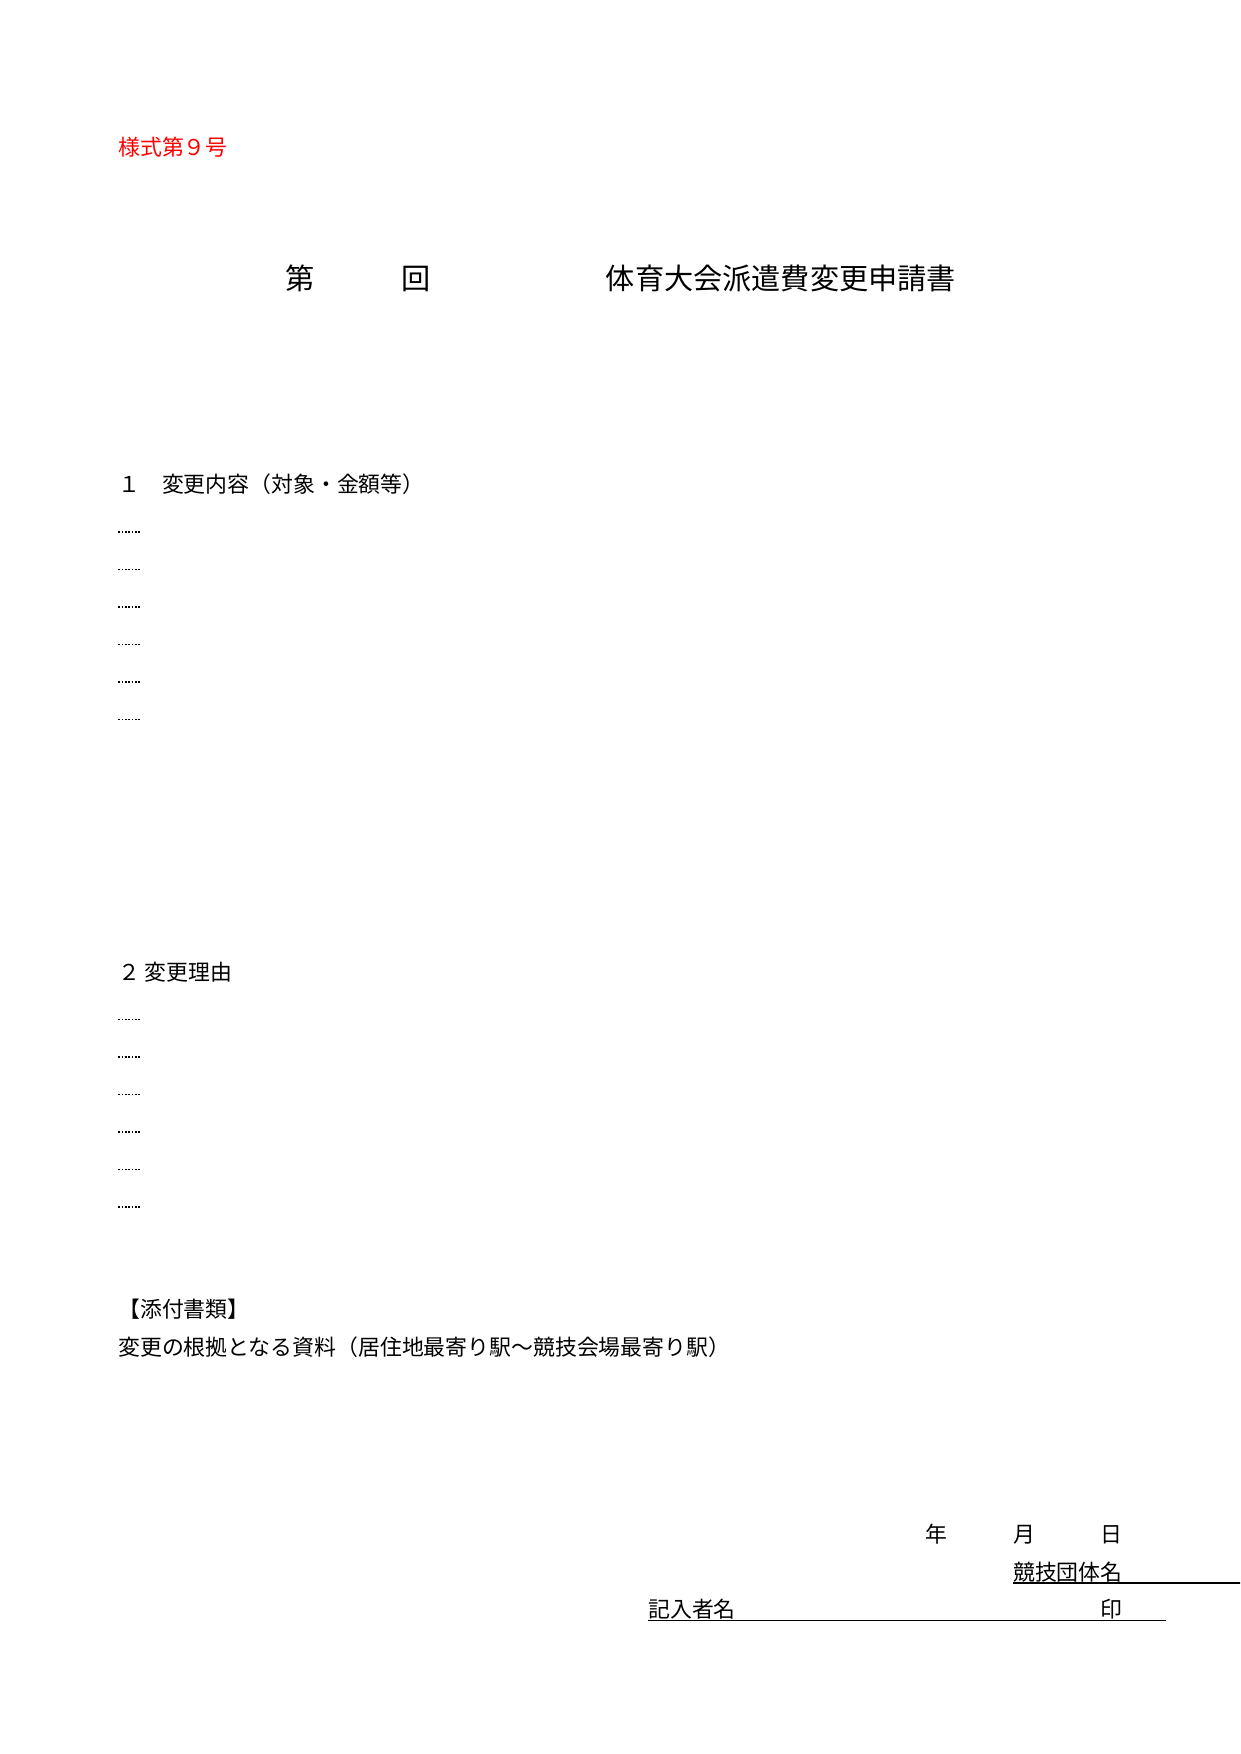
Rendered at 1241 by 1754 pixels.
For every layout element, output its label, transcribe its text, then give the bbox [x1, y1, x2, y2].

text ２ 変更理由 [118, 952, 1122, 989]
text 第 回 体育大会派遣費変更申請書 [118, 239, 1122, 314]
text 【添付書類】 [118, 1289, 1122, 1327]
text 競技団体名 [118, 1552, 1122, 1589]
text 年 月 日 [118, 1514, 1122, 1552]
text 変更の根拠となる資料（居住地最寄り駅～競技会場最寄り駅） [118, 1327, 1122, 1364]
text 記入者名 印 [118, 1589, 1122, 1627]
text 様式第９号 [118, 127, 1122, 164]
text １ 変更内容（対象・金額等） [118, 464, 1122, 502]
